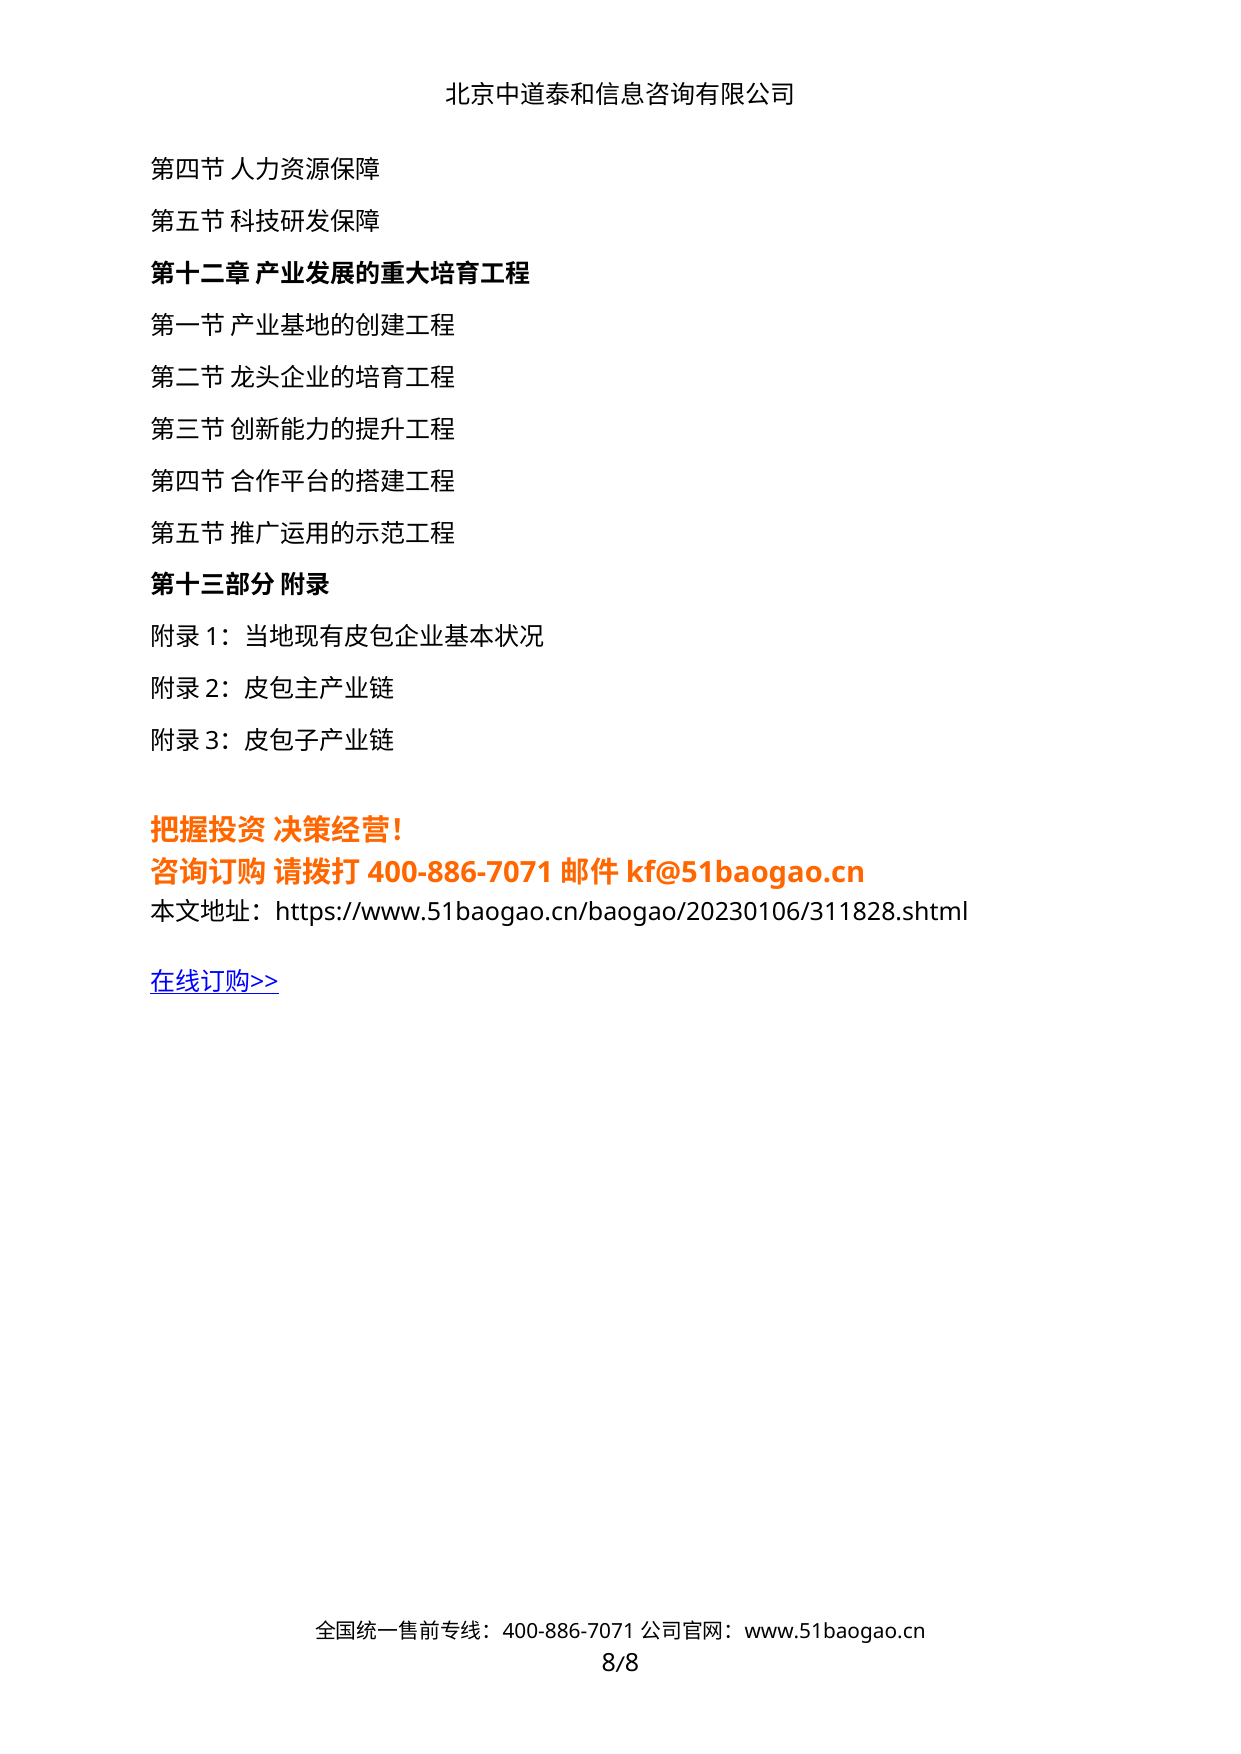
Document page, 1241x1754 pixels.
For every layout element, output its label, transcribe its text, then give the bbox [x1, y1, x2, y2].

text 第二节 龙头企业的培育工程 [150, 357, 1090, 394]
text 第十三部分 附录 [150, 565, 1090, 601]
text 附录1：当地现有皮包企业基本状况 [150, 617, 1090, 653]
text 第十二章 产业发展的重大培育工程 [150, 254, 1090, 290]
text 在线订购>> [150, 927, 1090, 998]
text 把握投资 决策经营！咨询订购 请拨打 400-886-7071 邮件 kf@51baogao.cn本文地址：https://www.51baogao.cn/baogao/20230106/311828.shtml [150, 772, 1090, 927]
text 附录3：皮包子产业链 [150, 721, 1090, 757]
text 第五节 推广运用的示范工程 [150, 513, 1090, 549]
text 第四节 合作平台的搭建工程 [150, 461, 1090, 497]
text 附录2：皮包主产业链 [150, 669, 1090, 705]
text 第四节 人力资源保障 [150, 150, 1090, 186]
text 第三节 创新能力的提升工程 [150, 409, 1090, 446]
text 第五节 科技研发保障 [150, 202, 1090, 238]
text 第一节 产业基地的创建工程 [150, 306, 1090, 342]
